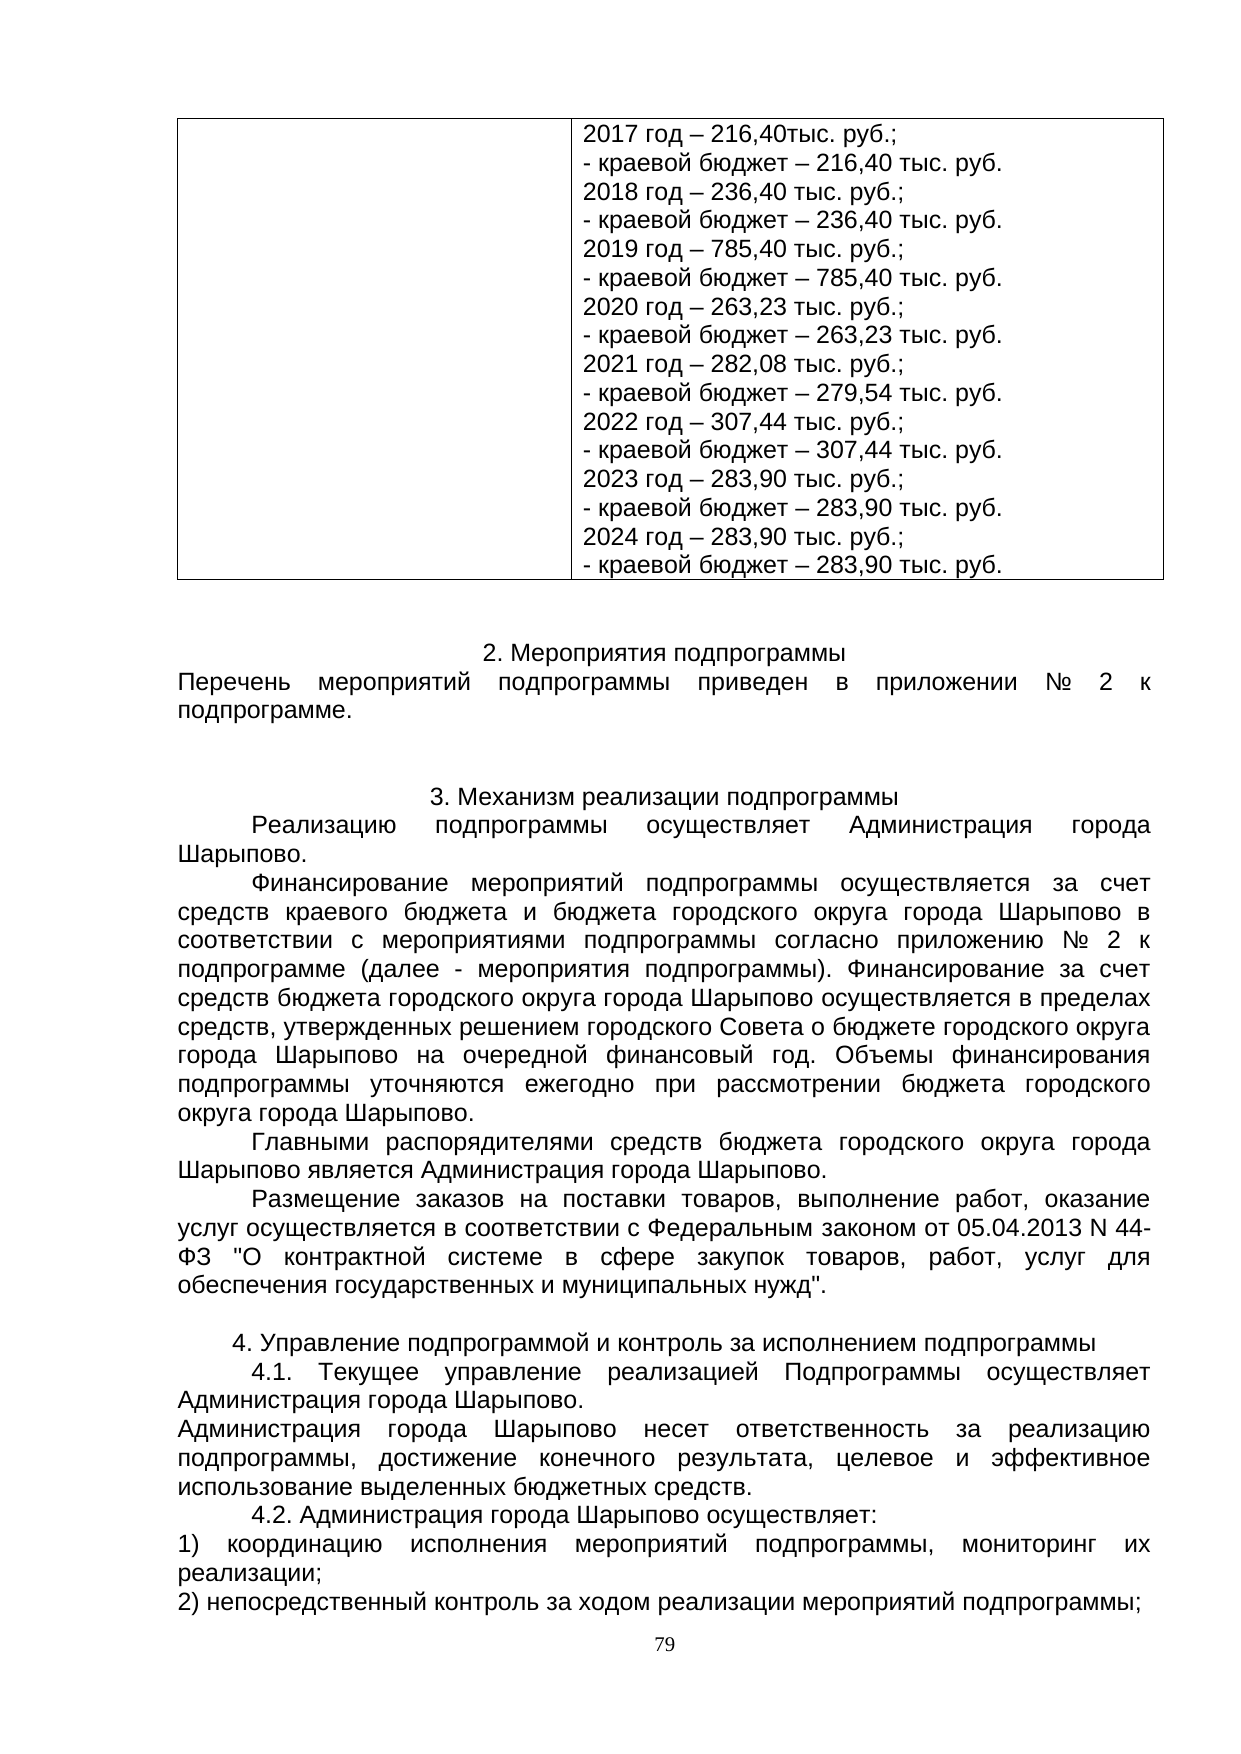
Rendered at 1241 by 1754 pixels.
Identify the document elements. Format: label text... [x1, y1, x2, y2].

text Администрация города Шарыпово несет ответственность за реализацию подпрограммы, достижение конечного результата, целевое и эффективное использование выделенных бюджетных средств. [177, 1414, 1152, 1500]
text Перечень мероприятий подпрограммы приведен в приложении № 2 к подпрограмме. [177, 666, 1152, 724]
text 4. Управление подпрограммой и контроль за исполнением подпрограммы [177, 1328, 1152, 1356]
text 2) непосредственный контроль за ходом реализации мероприятий подпрограммы; [177, 1586, 1152, 1615]
text Главными распорядителями средств бюджета городского округа города Шарыпово является Администрация города Шарыпово. [177, 1126, 1152, 1184]
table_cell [572, 119, 1163, 579]
text Размещение заказов на поставки товаров, выполнение работ, оказание услуг осуществляется в соответствии с Федеральным законом от 05.04.2013 N 44-ФЗ "О контрактной системе в сфере закупок товаров, работ, услуг для обеспечения государственных и муниципальных нужд". [177, 1184, 1152, 1299]
text 1) координацию исполнения мероприятий подпрограммы, мониторинг их реализации; [177, 1529, 1152, 1586]
text 2. Мероприятия подпрограммы [177, 638, 1152, 666]
text Финансирование мероприятий подпрограммы осуществляется за счет средств краевого бюджета и бюджета городского округа города Шарыпово в соответствии с мероприятиями подпрограммы согласно приложению № 2 к подпрограмме (далее - мероприятия подпрограммы). Финансирование за счет средств бюджета городского округа города Шарыпово осуществляется в пределах средств, утвержденных решением городского Совета о бюджете городского округа города Шарыпово на очередной финансовый год. Объемы финансирования подпрограммы уточняются ежегодно при рассмотрении бюджета городского округа города Шарыпово. [177, 868, 1152, 1126]
text 4.2. Администрация города Шарыпово осуществляет: [177, 1500, 1152, 1529]
text 3. Механизм реализации подпрограммы [177, 781, 1152, 810]
text 4.1. Текущее управление реализацией Подпрограммы осуществляет Администрация города Шарыпово. [177, 1356, 1152, 1414]
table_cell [178, 119, 571, 579]
text Реализацию подпрограммы осуществляет Администрация города Шарыпово. [177, 810, 1152, 868]
